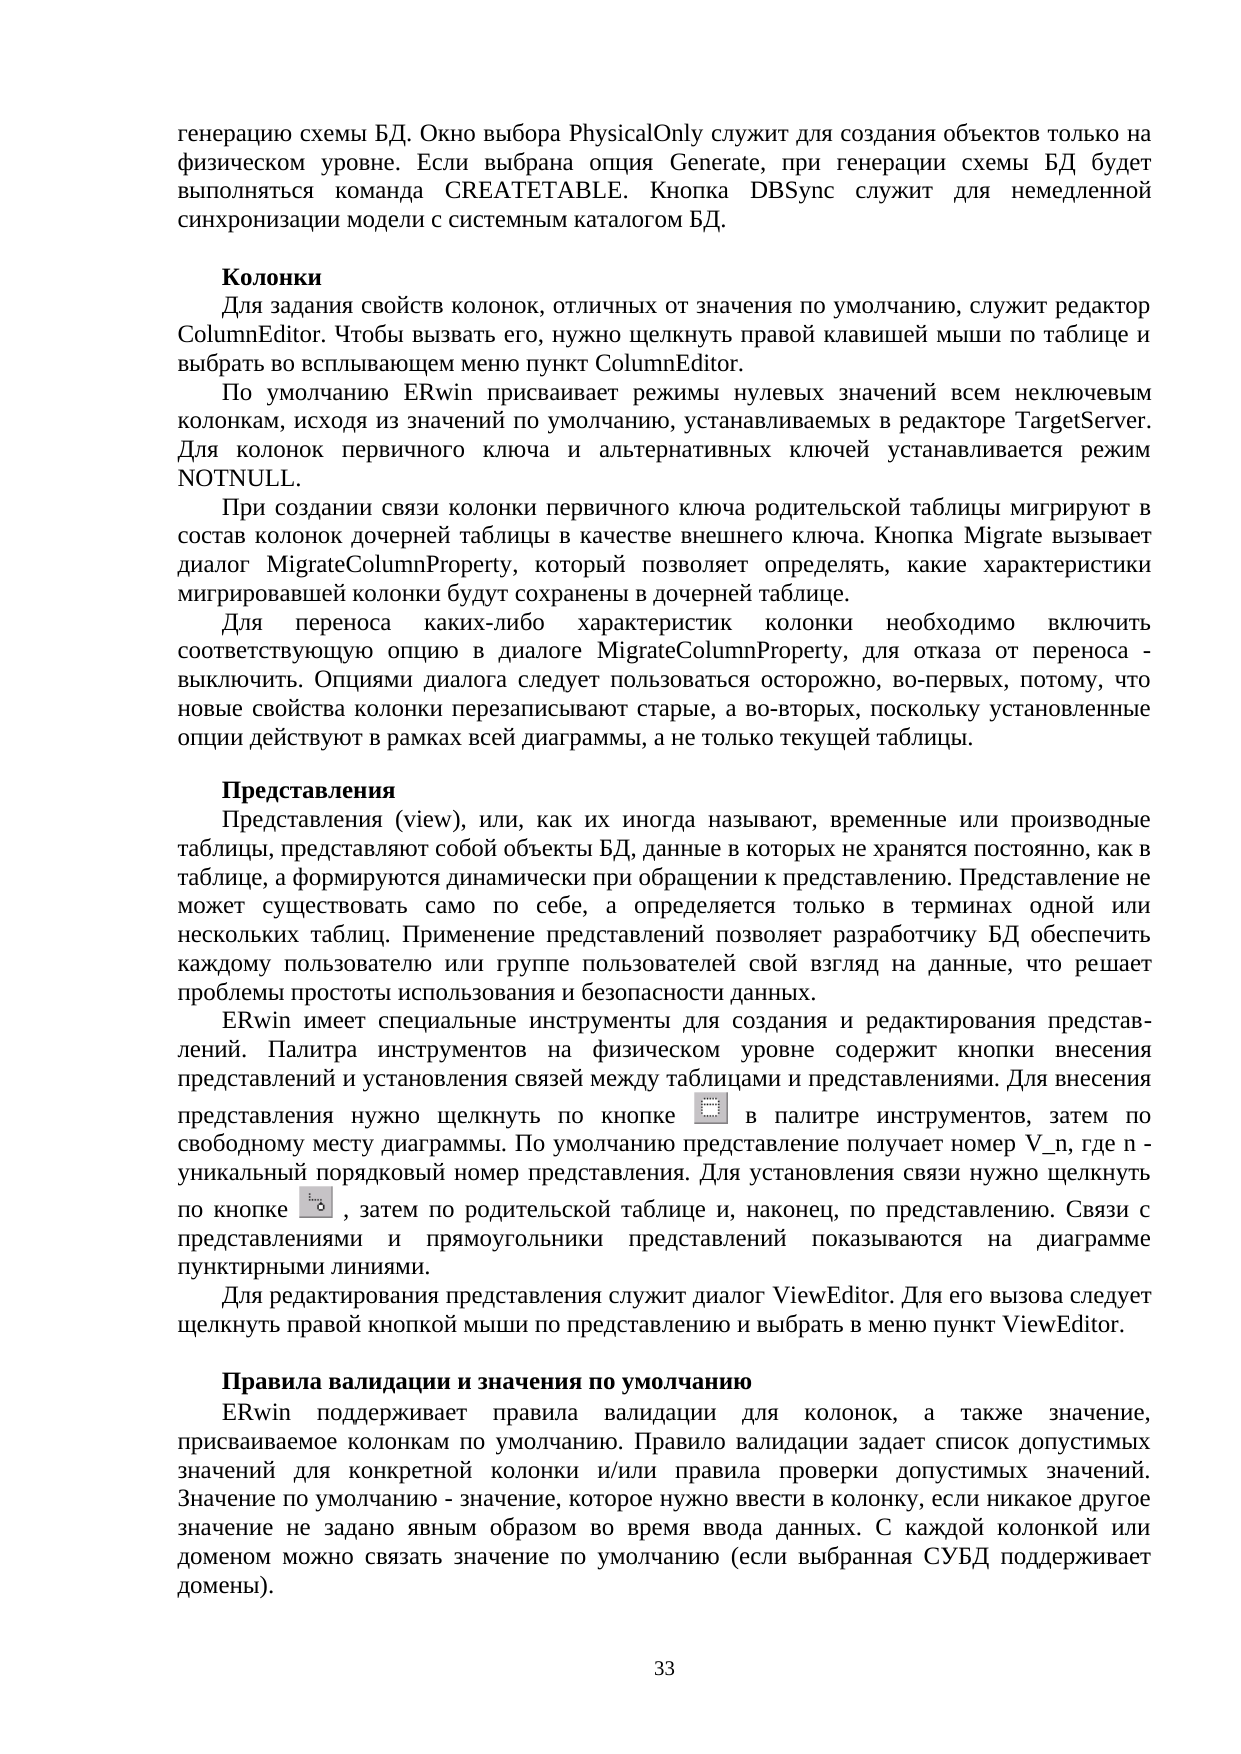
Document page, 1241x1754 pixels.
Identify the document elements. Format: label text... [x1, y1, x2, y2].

text Представления [177, 776, 1152, 804]
text По умолчанию ERwin присваивает режимы нулевых значений всем неключевым колонкам, исходя из значений по умолчанию, устанавливаемых в редакторе TargetServer. Для колонок первичного ключа и альтернативных ключей устанавливается режим NOTNULL. [177, 377, 1152, 492]
text При создании связи колонки первичного ключа родительской таблицы мигрируют в состав колонок дочерней таблицы в качестве внешнего ключа. Кнопка Migrate вызывает диалог MigrateColumnProperty, который позволяет определять, какие характеристики мигрировавшей колонки будут сохранены в дочерней таблице. [177, 492, 1152, 607]
text ERwin имеет специальные инструменты для создания и редактирования представлений. Палитра инструментов на физическом уровне содержит кнопки внесения представлений и установления связей между таблицами и представлениями. Для внесения представления нужно щелкнуть по кнопке в палитре инструментов, затем по свободному месту диаграммы. По умолчанию представление получает номер V_n, где n - уникальный порядковый номер представления. Для установления связи нужно щелкнуть по кнопке , затем по родительской таблице и, наконец, по представлению. Связи с представлениями и прямоугольники представлений показываются на диаграмме пунктирными линиями. [177, 1006, 1152, 1280]
text Колонки [177, 262, 1152, 291]
text Для задания свойств колонок, отличных от значения по умолчанию, служит редактор ColumnEditor. Чтобы вызвать его, нужно щелкнуть правой клавишей мыши по таблице и выбрать во всплывающем меню пункт ColumnEditor. [177, 291, 1152, 377]
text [177, 118, 1152, 233]
text Для переноса каких-либо характеристик колонки необходимо включить соответствующую опцию в диалоге MigrateColumnProperty, для отказа от переноса - выключить. Опциями диалога следует пользоваться осторожно, во-первых, потому, что новые свойства колонки перезаписывают старые, а во-вторых, поскольку установленные опции действуют в рамках всей диаграммы, а не только текущей таблицы. [177, 607, 1152, 751]
text ERwin поддерживает правила валидации для колонок, а также значение, присваиваемое колонкам по умолчанию. Правило валидации задает список допустимых значений для конкретной колонки и/или правила проверки допустимых значений. Значение по умолчанию - значение, которое нужно ввести в колонку, если никакое другое значение не задано явным образом во время ввода данных. С каждой колонкой или доменом можно связать значение по умолчанию (если выбранная СУБД поддерживает домены). [177, 1397, 1152, 1598]
text Правила валидации и значения по умолчанию [222, 1366, 1107, 1395]
text Представления (view), или, как их иногда называют, временные или производные таблицы, представляют собой объекты БД, данные в которых не хранятся постоянно, как в таблице, а формируются динамически при обращении к представлению. Представление не может существовать само по себе, а определяется только в терминах одной или нескольких таблиц. Применение представлений позволяет разработчику БД обеспечить каждому пользователю или группе пользователей свой взгляд на данные, что решает проблемы простоты использования и безопасности данных. [177, 804, 1152, 1006]
text Для редактирования представления служит диалог ViewEditor. Для его вызова следует щелкнуть правой кнопкой мыши по представлению и выбрать в меню пункт ViewEditor. [177, 1280, 1152, 1338]
picture [298, 1186, 333, 1218]
picture [693, 1091, 728, 1124]
